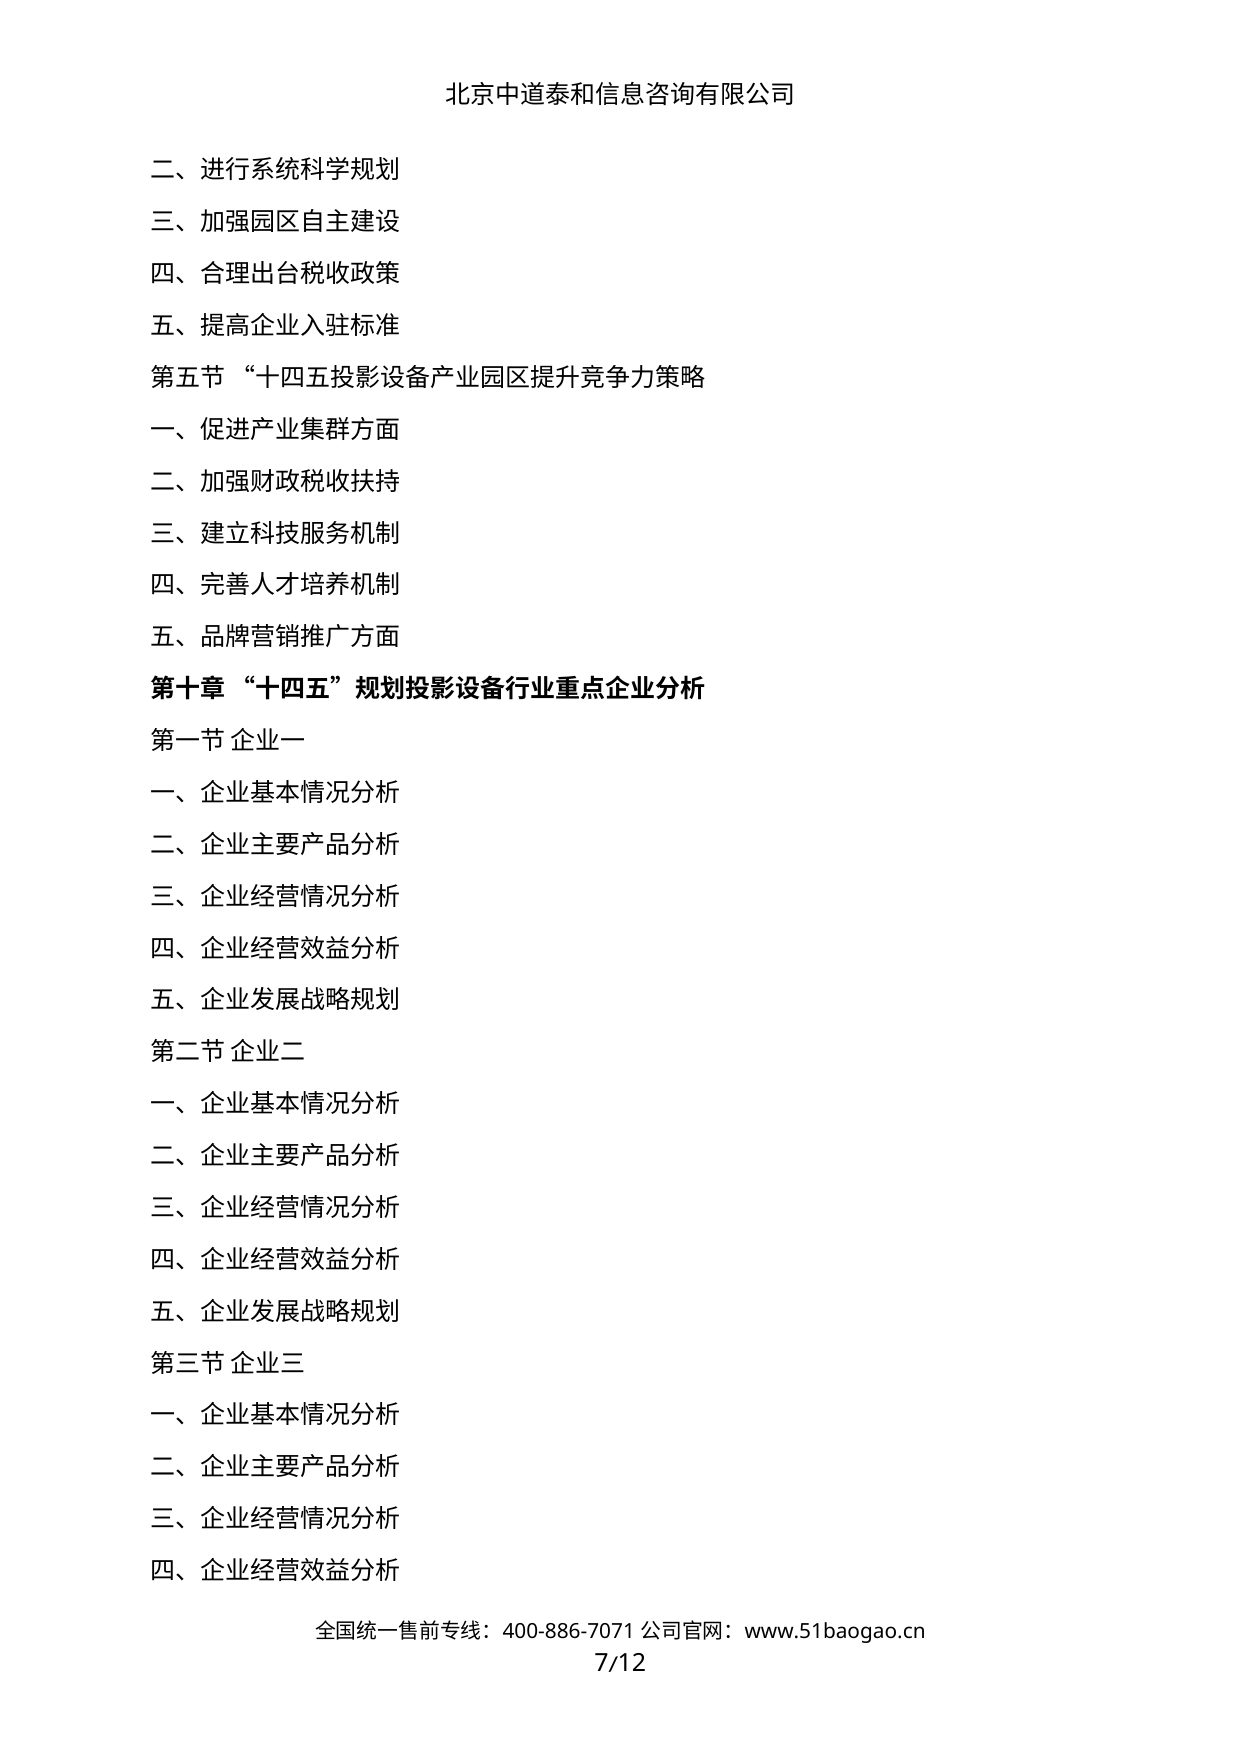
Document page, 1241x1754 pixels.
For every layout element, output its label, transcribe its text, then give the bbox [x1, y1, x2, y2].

text 二、进行系统科学规划 [150, 150, 1090, 186]
text 四、企业经营效益分析 [150, 1239, 1090, 1276]
text 第三节 企业三 [150, 1343, 1090, 1379]
text 二、企业主要产品分析 [150, 1447, 1090, 1483]
text 四、合理出台税收政策 [150, 254, 1090, 290]
text 五、品牌营销推广方面 [150, 617, 1090, 653]
text 一、企业基本情况分析 [150, 1395, 1090, 1431]
text 四、企业经营效益分析 [150, 928, 1090, 964]
text 四、企业经营效益分析 [150, 1551, 1090, 1587]
text 第十章 “十四五”规划投影设备行业重点企业分析 [150, 669, 1090, 705]
text 三、建立科技服务机制 [150, 513, 1090, 549]
text 一、促进产业集群方面 [150, 409, 1090, 446]
text 五、提高企业入驻标准 [150, 306, 1090, 342]
text 第二节 企业二 [150, 1032, 1090, 1068]
text 四、完善人才培养机制 [150, 565, 1090, 601]
text 一、企业基本情况分析 [150, 772, 1090, 809]
text 第一节 企业一 [150, 721, 1090, 757]
text 五、企业发展战略规划 [150, 1291, 1090, 1327]
text 三、加强园区自主建设 [150, 202, 1090, 238]
text 第五节 “十四五投影设备产业园区提升竞争力策略 [150, 357, 1090, 394]
text 五、企业发展战略规划 [150, 980, 1090, 1016]
text 三、企业经营情况分析 [150, 1499, 1090, 1535]
text 三、企业经营情况分析 [150, 1187, 1090, 1224]
text 二、企业主要产品分析 [150, 1136, 1090, 1172]
text 二、企业主要产品分析 [150, 824, 1090, 861]
text 一、企业基本情况分析 [150, 1084, 1090, 1120]
text 二、加强财政税收扶持 [150, 461, 1090, 497]
text 三、企业经营情况分析 [150, 876, 1090, 912]
